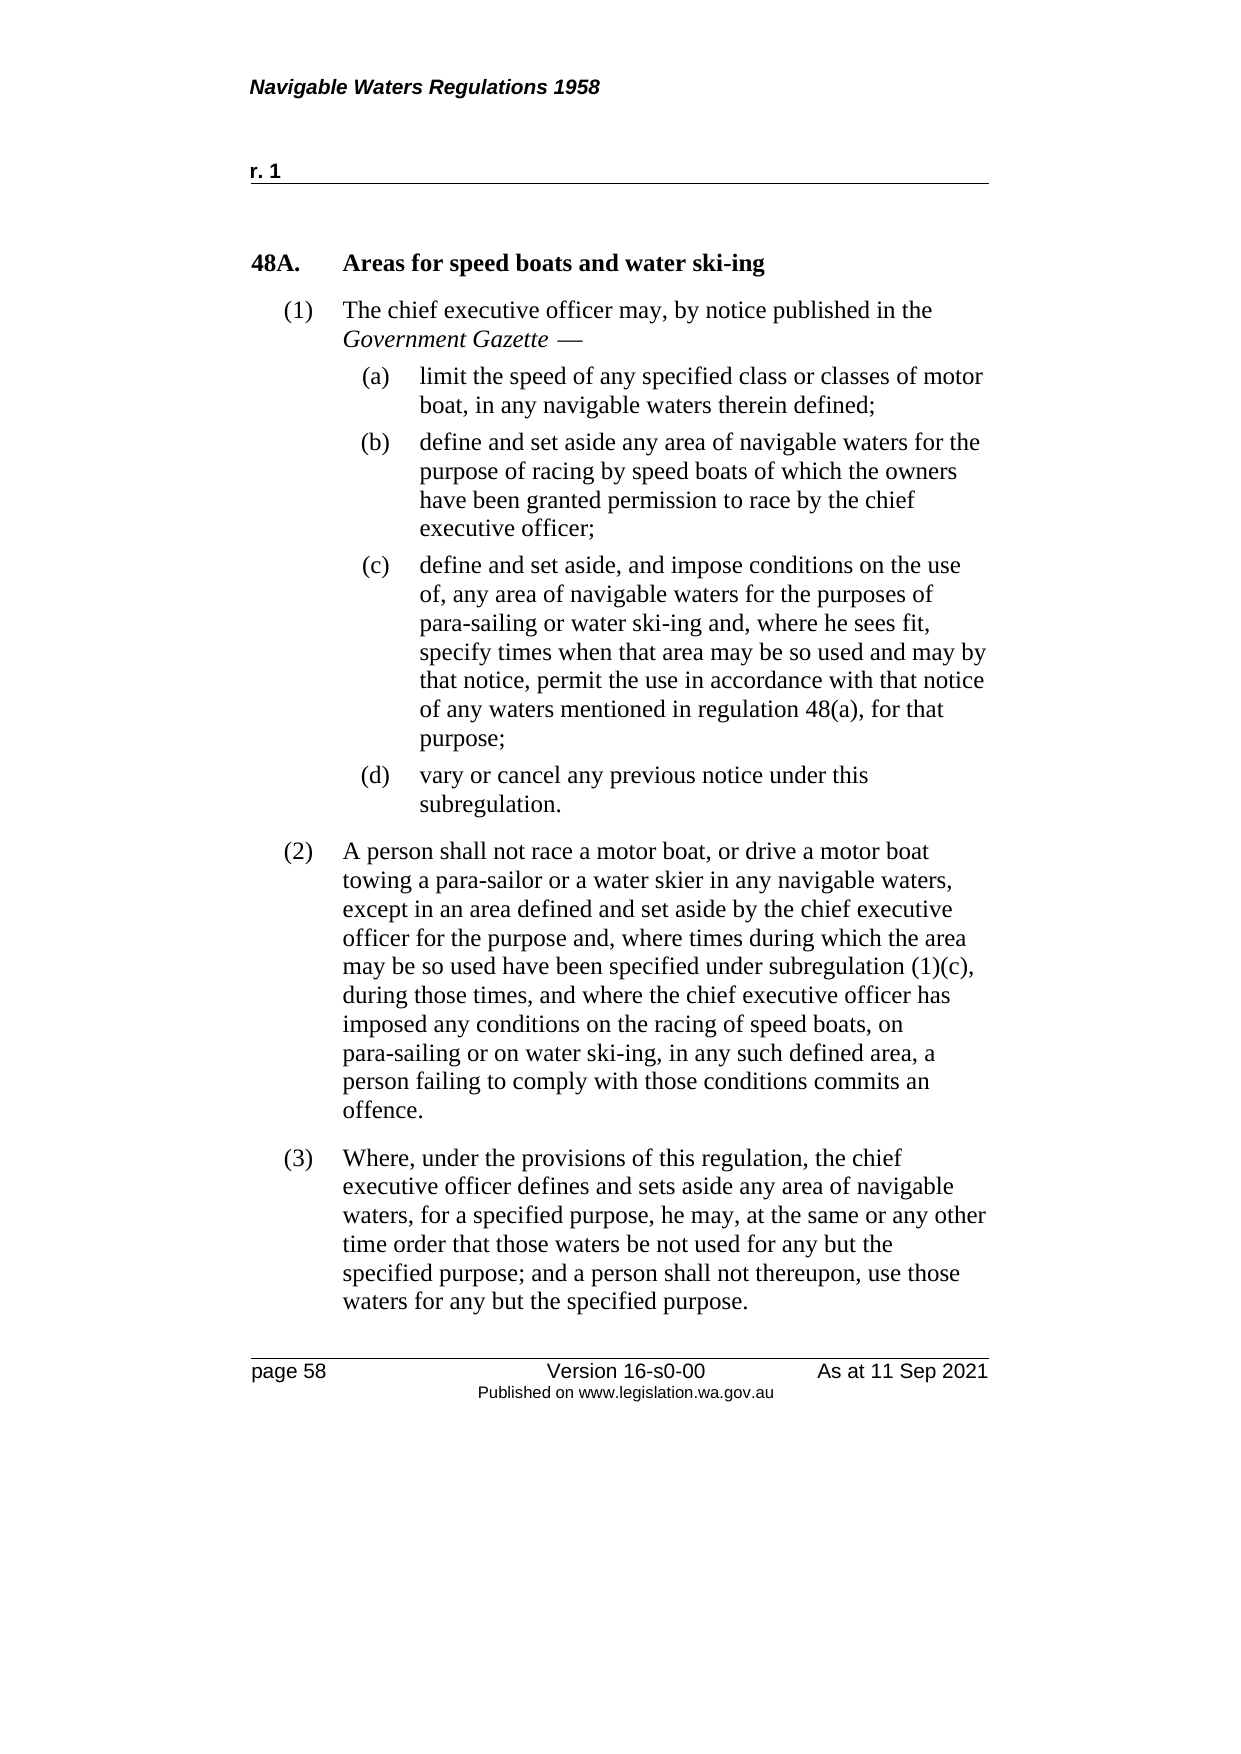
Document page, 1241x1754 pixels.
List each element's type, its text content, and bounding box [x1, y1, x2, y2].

text (c) define and set aside, and impose conditions on the use of, any area of navigable waters for the purposes of para-sailing or water ski-ing and, where he sees fit, specify times when that area may be so used and may by that notice, permit the use in accordance with that notice of any waters mentioned in regulation 48(a), for that purpose; [251, 551, 989, 752]
text (3) Where, under the provisions of this regulation, the chief executive officer defines and sets aside any area of navigable waters, for a specified purpose, he may, at the same or any other time order that those waters be not used for any but the specified purpose; and a person shall not thereupon, use those waters for any but the specified purpose. [251, 1143, 989, 1315]
text (d) vary or cancel any previous notice under this subregulation. [251, 760, 989, 818]
text (a) limit the speed of any specified class or classes of motor boat, in any navigable waters therein defined; [251, 361, 989, 419]
text (1) The chief executive officer may, by notice published in the Government Gazette — [251, 296, 989, 353]
text (b) define and set aside any area of navigable waters for the purpose of racing by speed boats of which the owners have been granted permission to race by the chief executive officer; [251, 427, 989, 542]
text (2) A person shall not race a motor boat, or drive a motor boat towing a para-sailor or a water skier in any navigable waters, except in an area defined and set aside by the chief executive officer for the purpose and, where times during which the area may be so used have been specified under subregulation (1)(c), during those times, and where the chief executive officer has imposed any conditions on the racing of speed boats, on para-sailing or on water ski-ing, in any such defined area, a person failing to comply with those conditions commits an offence. [251, 836, 989, 1124]
subtitle 48A. Areas for speed boats and water ski-ing [251, 248, 989, 277]
